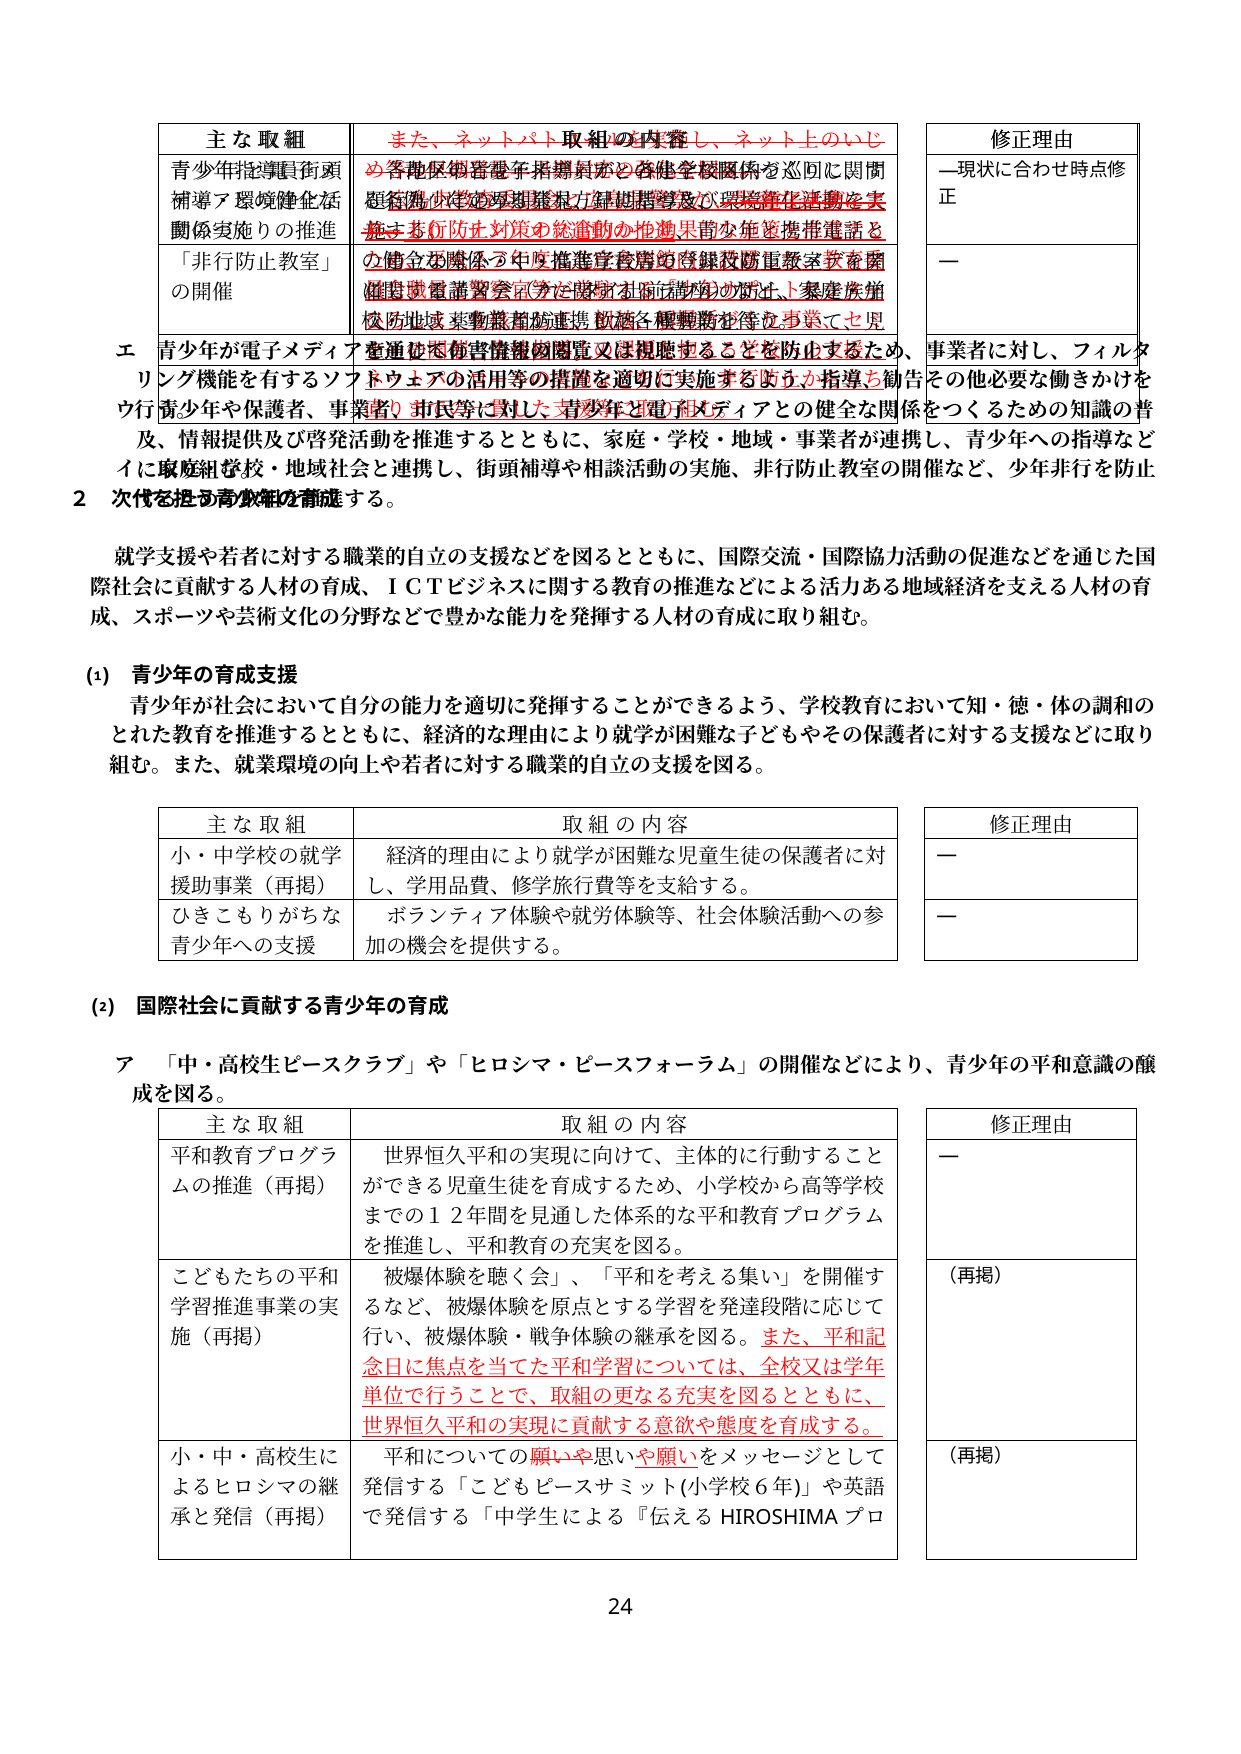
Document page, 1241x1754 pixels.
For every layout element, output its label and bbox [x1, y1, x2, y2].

table_header [59, 123, 1167, 1591]
